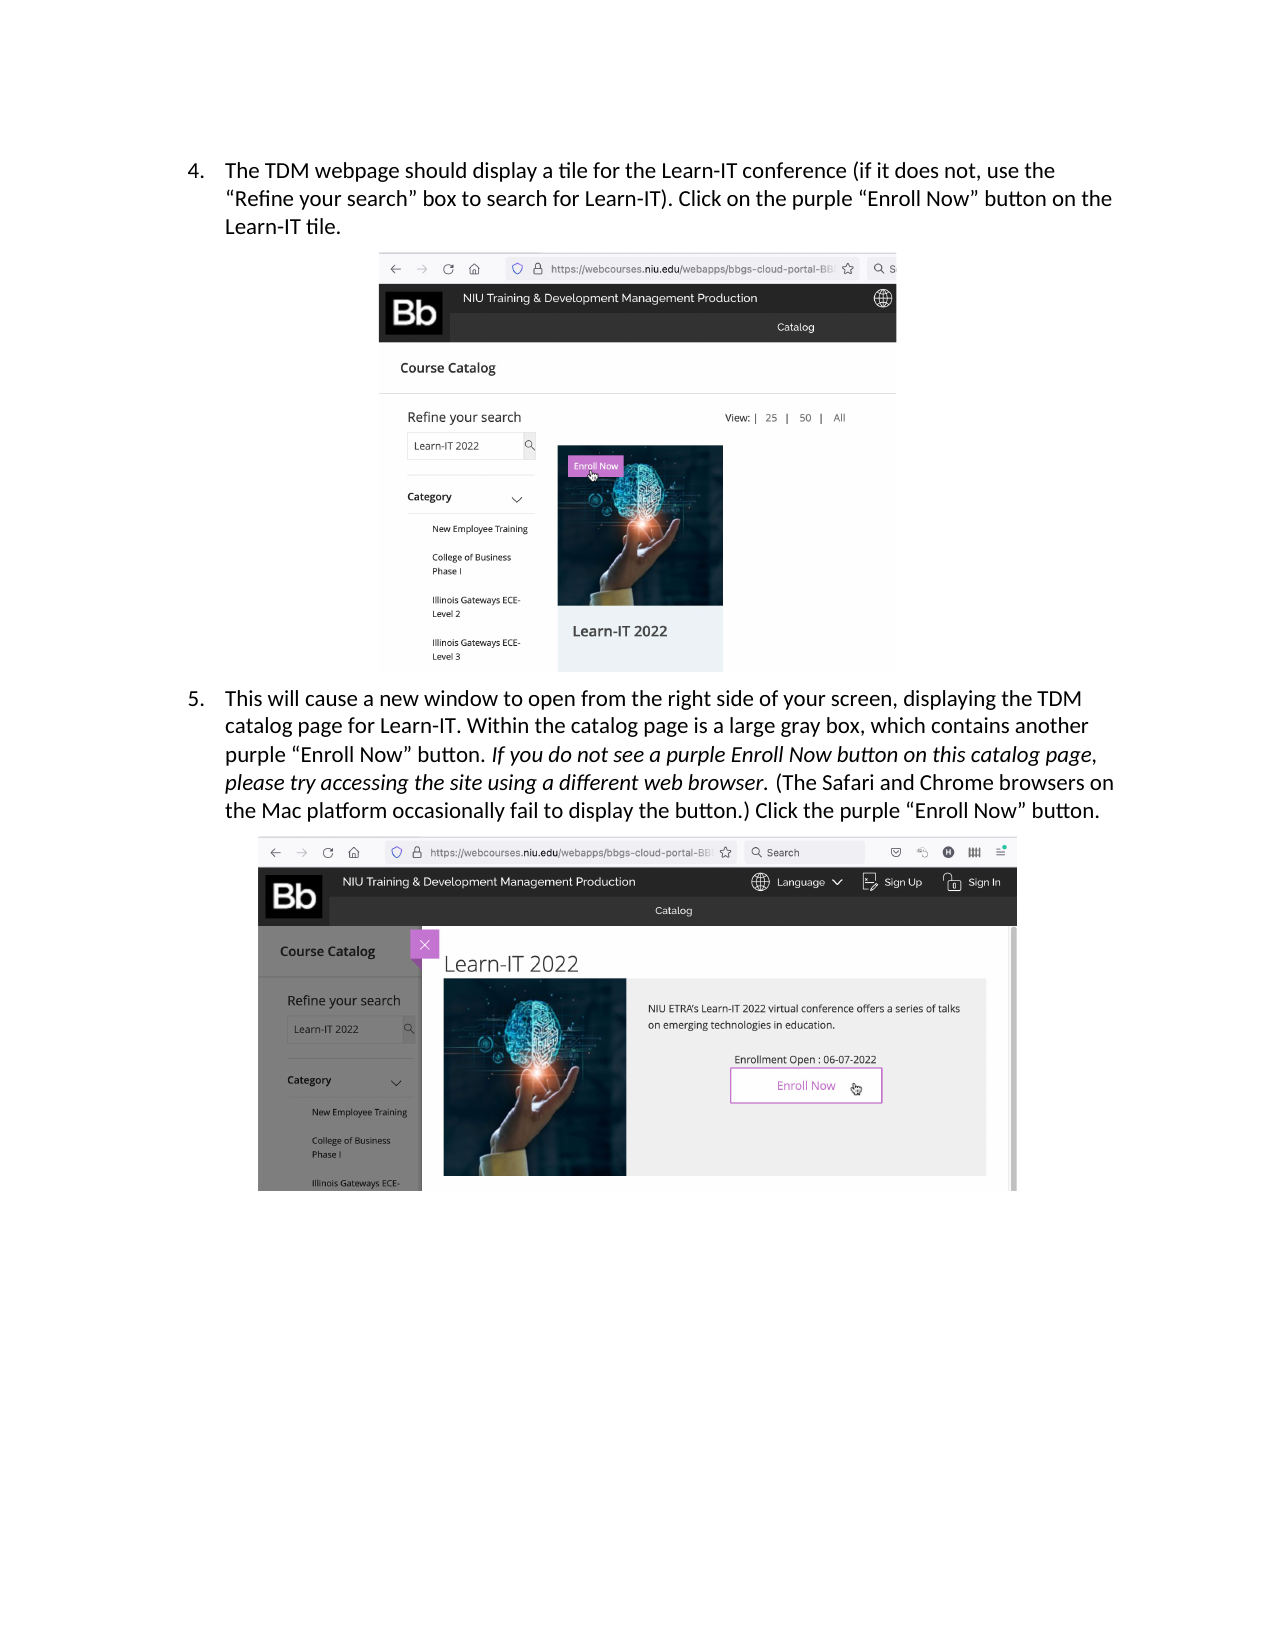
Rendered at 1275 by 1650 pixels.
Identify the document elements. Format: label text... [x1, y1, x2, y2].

picture [378, 252, 897, 672]
picture [258, 836, 1017, 1191]
list The TDM webpage should display a tile for the Learn-IT conference (if it does not, use the “Refine your search” box to search for Learn-IT). Click on the purple “Enroll Now” button on the Learn-IT tile. [187, 156, 1125, 240]
list This will cause a new window to open from the right side of your screen, displaying the TDM catalog page for Learn-IT. Within the catalog page is a large gray box, which contains another purple “Enroll Now” button. If you do not see a purple Enroll Now button on this catalog page, please try accessing the site using a different web browser. (The Safari and Chrome browsers on the Mac platform occasionally fail to display the button.) Click the purple “Enroll Now” button. [187, 684, 1125, 824]
